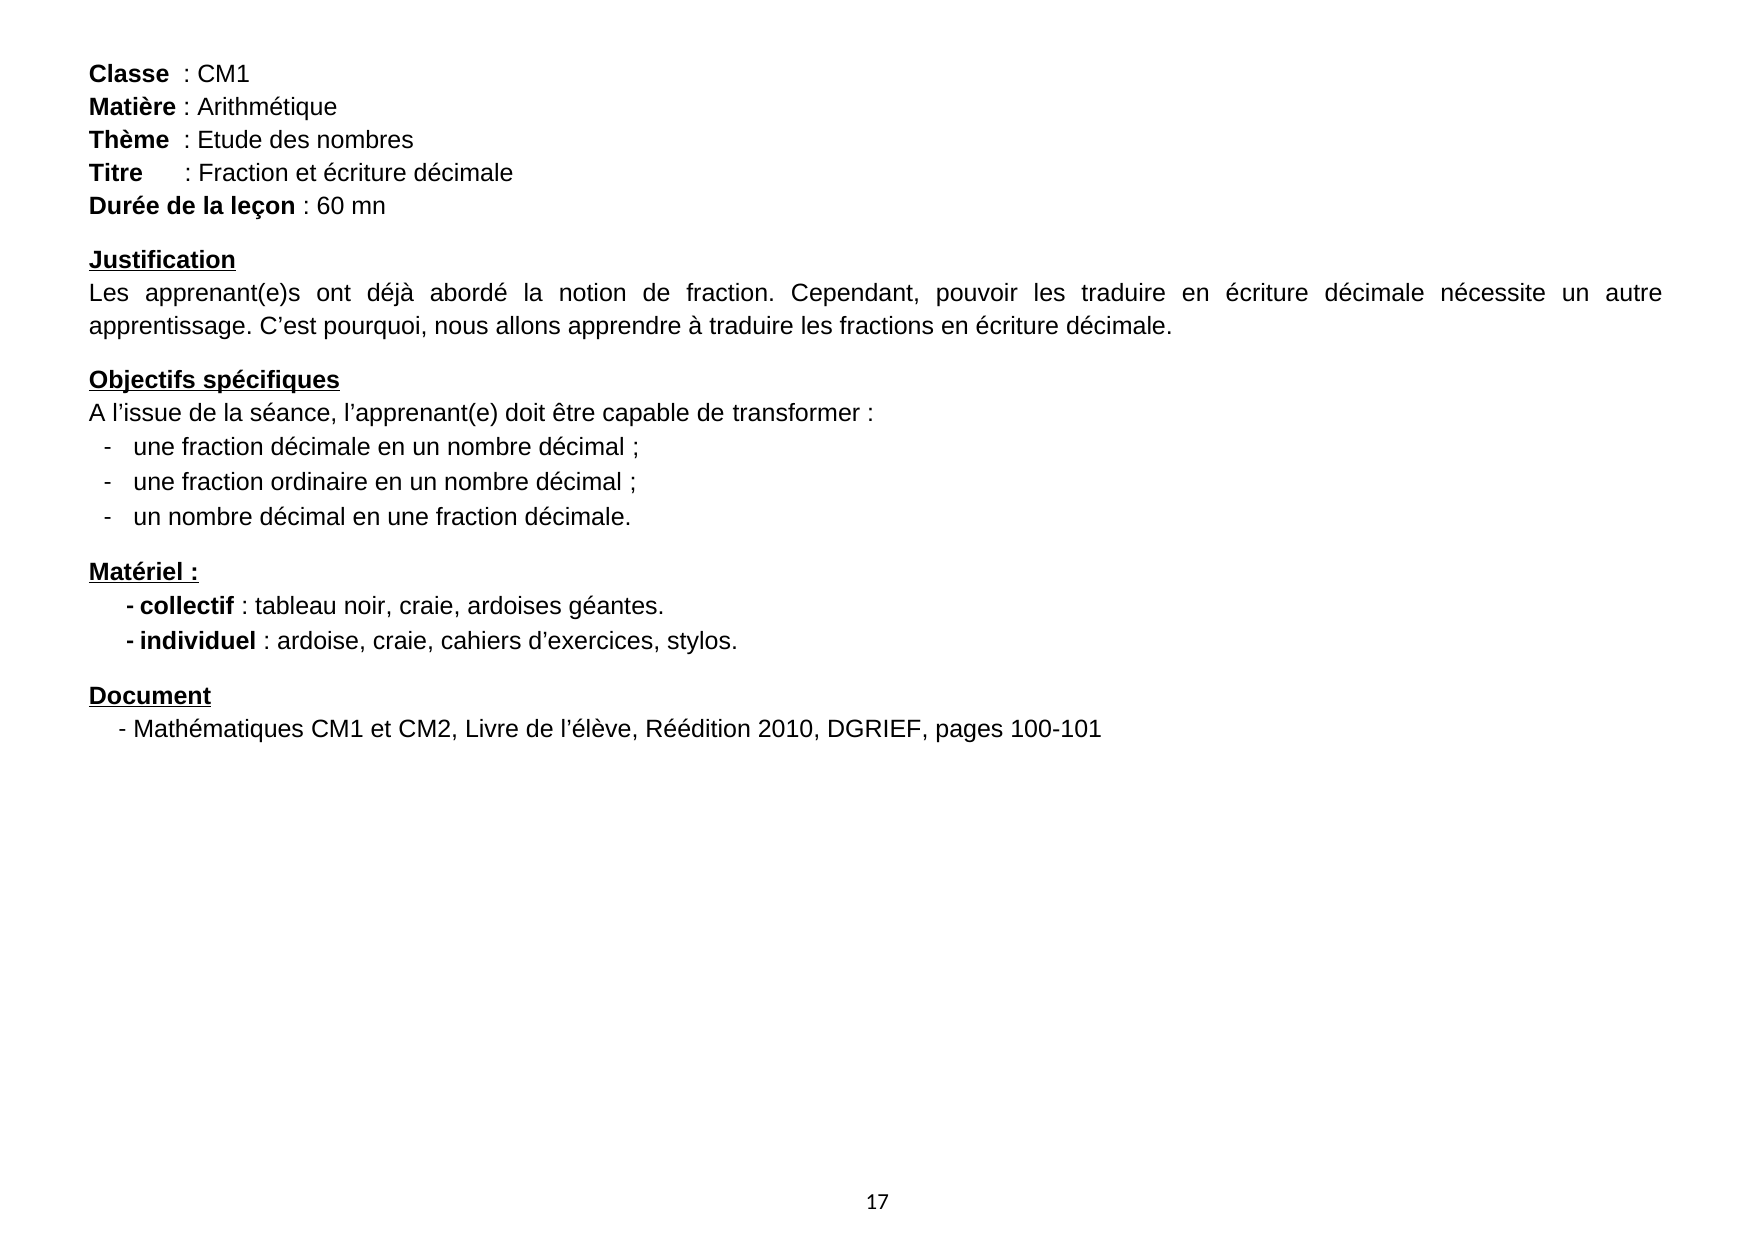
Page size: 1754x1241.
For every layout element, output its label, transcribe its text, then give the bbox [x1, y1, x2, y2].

text Durée de la leçon : 60 mn [89, 191, 1665, 220]
text Titre : Fraction et écriture décimale [89, 158, 1665, 187]
list individuel : ardoise, craie, cahiers d’exercices, stylos. [126, 625, 1665, 655]
list une fraction décimale en un nombre décimal ; [103, 431, 1665, 461]
text Thème : Etude des nombres [89, 125, 1665, 154]
text Les apprenant(e)s ont déjà abordé la notion de fraction. Cependant, pouvoir les traduire en écriture décimale nécessite un autre apprentissage. C’est pourquoi, nous allons apprendre à traduire les fractions en écriture décimale. [89, 278, 1665, 340]
list une fraction ordinaire en un nombre décimal ; [103, 466, 1665, 496]
text Justification [89, 245, 1665, 274]
text Matériel : [89, 557, 1665, 586]
text Objectifs spécifiques [89, 365, 1665, 394]
text Document [89, 681, 1665, 709]
text Matière : Arithmétique [89, 92, 1665, 121]
list Mathématiques CM1 et CM2, Livre de l’élève, Réédition 2010, DGRIEF, pages 100-101 [118, 714, 1665, 744]
text Classe : CM1 [89, 59, 1665, 88]
list collectif : tableau noir, craie, ardoises géantes. [126, 590, 1665, 620]
list un nombre décimal en une fraction décimale. [103, 501, 1665, 531]
text A l’issue de la séance, l’apprenant(e) doit être capable de transformer : [89, 398, 1665, 427]
